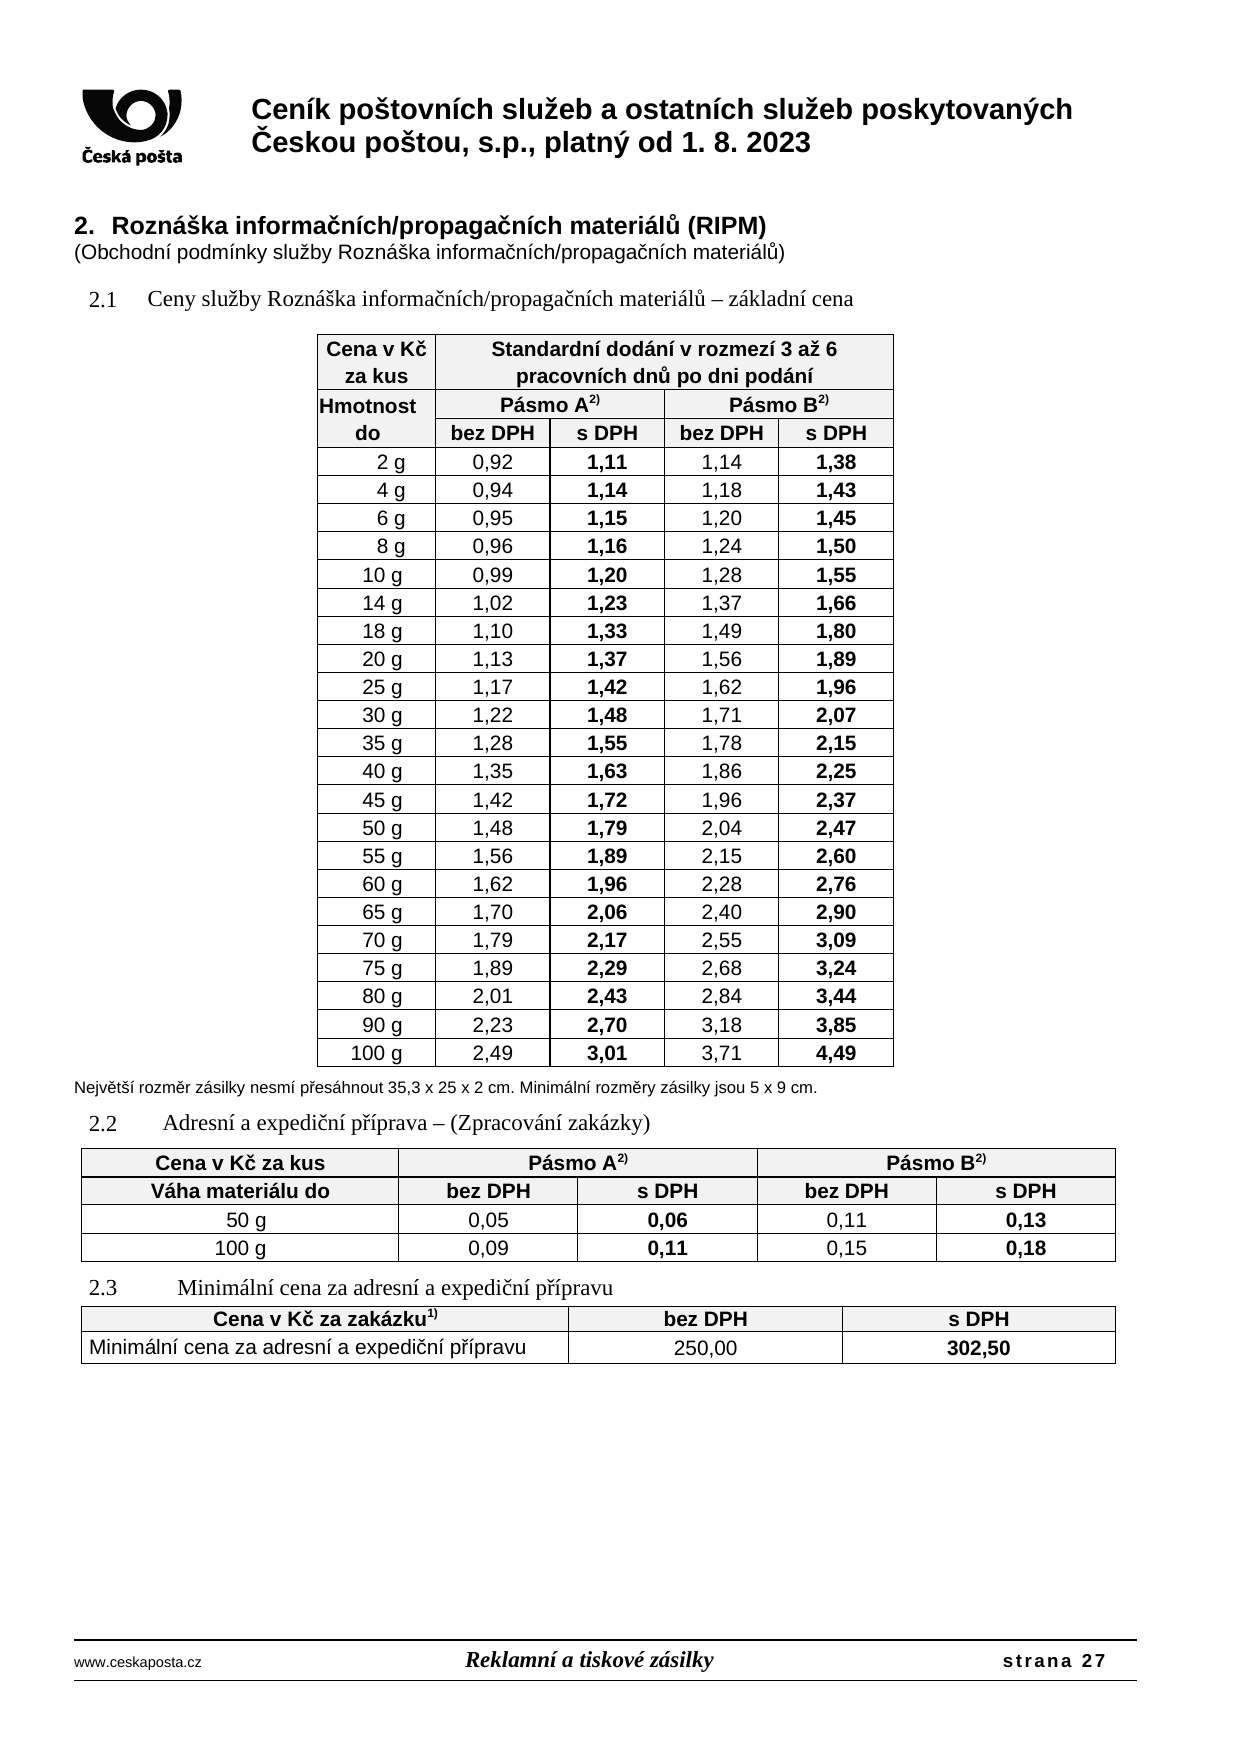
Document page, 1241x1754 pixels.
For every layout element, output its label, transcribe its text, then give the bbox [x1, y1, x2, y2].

table_cell 1,35 [436, 757, 549, 784]
table_cell 2,15 [665, 842, 778, 869]
table_header [170, 1274, 1115, 1301]
table_cell 1,48 [436, 814, 549, 841]
table_cell 0,95 [436, 504, 549, 531]
table_cell 0,15 [758, 1234, 936, 1261]
table_cell 1,79 [436, 926, 549, 953]
table_cell 2,43 [551, 982, 664, 1009]
table_cell 1,96 [779, 673, 893, 700]
table_cell 100 g [82, 1234, 398, 1261]
table_cell 1,49 [665, 617, 778, 644]
table_cell 1,37 [551, 645, 664, 672]
table_cell 2 g [318, 448, 435, 475]
table_cell 8 g [318, 532, 435, 559]
table_cell 0,06 [578, 1205, 757, 1232]
table_cell 0,13 [937, 1205, 1115, 1232]
table_cell 1,42 [551, 673, 664, 700]
table_cell 0,92 [436, 448, 549, 475]
table_cell 1,11 [551, 448, 664, 475]
table_cell 1,45 [779, 504, 893, 531]
table_cell Pásmo B2) [665, 390, 893, 417]
table_cell 90 g [318, 1010, 435, 1037]
table_cell 60 g [318, 870, 435, 897]
table_header [81, 285, 140, 312]
table_cell 18 g [318, 617, 435, 644]
table_cell 1,79 [551, 814, 664, 841]
table_cell 4 g [318, 476, 435, 503]
table_cell 0,99 [436, 560, 549, 587]
table_header Pásmo B2) [758, 1149, 1115, 1176]
table_cell 50 g [318, 814, 435, 841]
table_header Cena v Kč za kus [318, 335, 435, 389]
table_cell bez DPH [665, 419, 778, 447]
table_cell 0,09 [399, 1234, 577, 1261]
table_cell 35 g [318, 729, 435, 756]
table_cell 20 g [318, 645, 435, 672]
table_cell 2,70 [551, 1010, 664, 1037]
table_cell 1,37 [665, 589, 778, 616]
table_cell 75 g [318, 954, 435, 981]
table_cell 0,05 [399, 1205, 577, 1232]
table_cell 3,71 [665, 1039, 778, 1066]
table_cell 25 g [318, 673, 435, 700]
table_cell 1,96 [551, 870, 664, 897]
table_cell 2,23 [436, 1010, 549, 1037]
table_header Cena v Kč za kus [82, 1149, 398, 1176]
table_cell 2,04 [665, 814, 778, 841]
table_cell 3,18 [665, 1010, 778, 1037]
table_header [155, 1109, 1115, 1136]
table_cell 1,50 [779, 532, 893, 559]
table_cell 2,17 [551, 926, 664, 953]
table_cell 1,42 [436, 785, 549, 812]
table_cell 6 g [318, 504, 435, 531]
table_cell Hmotnost do [318, 390, 435, 447]
table_cell 1,14 [665, 448, 778, 475]
table_cell 1,70 [436, 898, 549, 925]
table_cell Váha materiálu do [82, 1178, 398, 1204]
table_cell bez DPH [758, 1178, 936, 1204]
subtitle Roznáška informačních/propagačních materiálů (RIPM) [74, 213, 1137, 240]
table_cell Pásmo A2) [436, 390, 664, 417]
table_cell 3,09 [779, 926, 893, 953]
table_header [81, 1274, 170, 1301]
table_cell 1,20 [665, 504, 778, 531]
table_cell 3,01 [551, 1039, 664, 1066]
table_cell 3,24 [779, 954, 893, 981]
table_cell 1,71 [665, 701, 778, 728]
table_cell 2,07 [779, 701, 893, 728]
table_cell bez DPH [436, 419, 549, 447]
table_cell 2,60 [779, 842, 893, 869]
table_cell 30 g [318, 701, 435, 728]
table_cell 1,63 [551, 757, 664, 784]
table_cell s DPH [937, 1178, 1115, 1204]
table_cell 0,94 [436, 476, 549, 503]
table_cell 80 g [318, 982, 435, 1009]
table_cell 1,13 [436, 645, 549, 672]
table_cell 2,01 [436, 982, 549, 1009]
table_cell 1,24 [665, 532, 778, 559]
table_header Cena v Kč za zakázku1) [82, 1307, 568, 1331]
table_cell 50 g [82, 1205, 398, 1232]
table_cell 1,96 [665, 785, 778, 812]
table_cell 2,37 [779, 785, 893, 812]
table_cell 302,50 [843, 1332, 1115, 1362]
table_cell 1,22 [436, 701, 549, 728]
table_cell 2,15 [779, 729, 893, 756]
table_header [140, 285, 1115, 312]
table_cell 2,90 [779, 898, 893, 925]
table_cell s DPH [779, 419, 893, 447]
table_cell 40 g [318, 757, 435, 784]
table_cell 250,00 [569, 1332, 842, 1362]
table_cell 2,06 [551, 898, 664, 925]
table_header s DPH [843, 1307, 1115, 1331]
table_cell 0,11 [578, 1234, 757, 1261]
table_cell 1,56 [436, 842, 549, 869]
table_cell 14 g [318, 589, 435, 616]
table_cell 1,62 [436, 870, 549, 897]
table_cell 2,49 [436, 1039, 549, 1066]
table_cell 1,86 [665, 757, 778, 784]
table_cell 2,55 [665, 926, 778, 953]
table_cell 100 g [318, 1039, 435, 1066]
table_cell 1,89 [436, 954, 549, 981]
table_cell 1,55 [779, 560, 893, 587]
table_cell 1,72 [551, 785, 664, 812]
table_cell 1,78 [665, 729, 778, 756]
table_cell 1,20 [551, 560, 664, 587]
table_cell 1,28 [665, 560, 778, 587]
table_cell 1,14 [551, 476, 664, 503]
table_cell 55 g [318, 842, 435, 869]
table_cell 2,47 [779, 814, 893, 841]
table_cell 1,48 [551, 701, 664, 728]
table_cell bez DPH [399, 1178, 577, 1204]
table_header Standardní dodání v rozmezí 3 až 6 pracovních dnů po dni podání [436, 335, 893, 389]
table_cell 1,18 [665, 476, 778, 503]
table_cell 2,28 [665, 870, 778, 897]
table_cell 2,68 [665, 954, 778, 981]
table_cell 2,40 [665, 898, 778, 925]
text (Obchodní podmínky služby Roznáška informačních/propagačních materiálů) [74, 240, 1137, 264]
table_cell 1,17 [436, 673, 549, 700]
table_cell 1,66 [779, 589, 893, 616]
table_cell 1,33 [551, 617, 664, 644]
table_cell 1,80 [779, 617, 893, 644]
table_cell s DPH [551, 419, 664, 447]
table_cell 3,44 [779, 982, 893, 1009]
table_cell 1,62 [665, 673, 778, 700]
table_header bez DPH [569, 1307, 842, 1331]
text Největší rozměr zásilky nesmí přesáhnout 35,3 x 25 x 2 cm. Minimální rozměry zásilky jsou 5 x 9 cm. [74, 1079, 1137, 1097]
table_cell 10 g [318, 560, 435, 587]
table_cell 0,18 [937, 1234, 1115, 1261]
table_cell 1,89 [779, 645, 893, 672]
table_cell 1,38 [779, 448, 893, 475]
table_cell 1,02 [436, 589, 549, 616]
table_cell s DPH [578, 1178, 757, 1204]
table_cell 1,16 [551, 532, 664, 559]
table_cell 2,29 [551, 954, 664, 981]
table_cell 1,15 [551, 504, 664, 531]
table_cell 0,96 [436, 532, 549, 559]
table_cell 45 g [318, 785, 435, 812]
table_cell 0,11 [758, 1205, 936, 1232]
table_header Pásmo A2) [399, 1149, 757, 1176]
table_cell 1,55 [551, 729, 664, 756]
table_cell 1,28 [436, 729, 549, 756]
table_cell 2,25 [779, 757, 893, 784]
table_cell 2,76 [779, 870, 893, 897]
table_cell 70 g [318, 926, 435, 953]
table_cell 65 g [318, 898, 435, 925]
table_cell 3,85 [779, 1010, 893, 1037]
table_cell 1,89 [551, 842, 664, 869]
table_cell 1,10 [436, 617, 549, 644]
table_cell 1,56 [665, 645, 778, 672]
table_cell 1,23 [551, 589, 664, 616]
table_cell 4,49 [779, 1039, 893, 1066]
table_header [81, 1109, 155, 1136]
table_cell 2,84 [665, 982, 778, 1009]
table_cell Minimální cena za adresní a expediční přípravu [82, 1332, 568, 1362]
table_cell 1,43 [779, 476, 893, 503]
